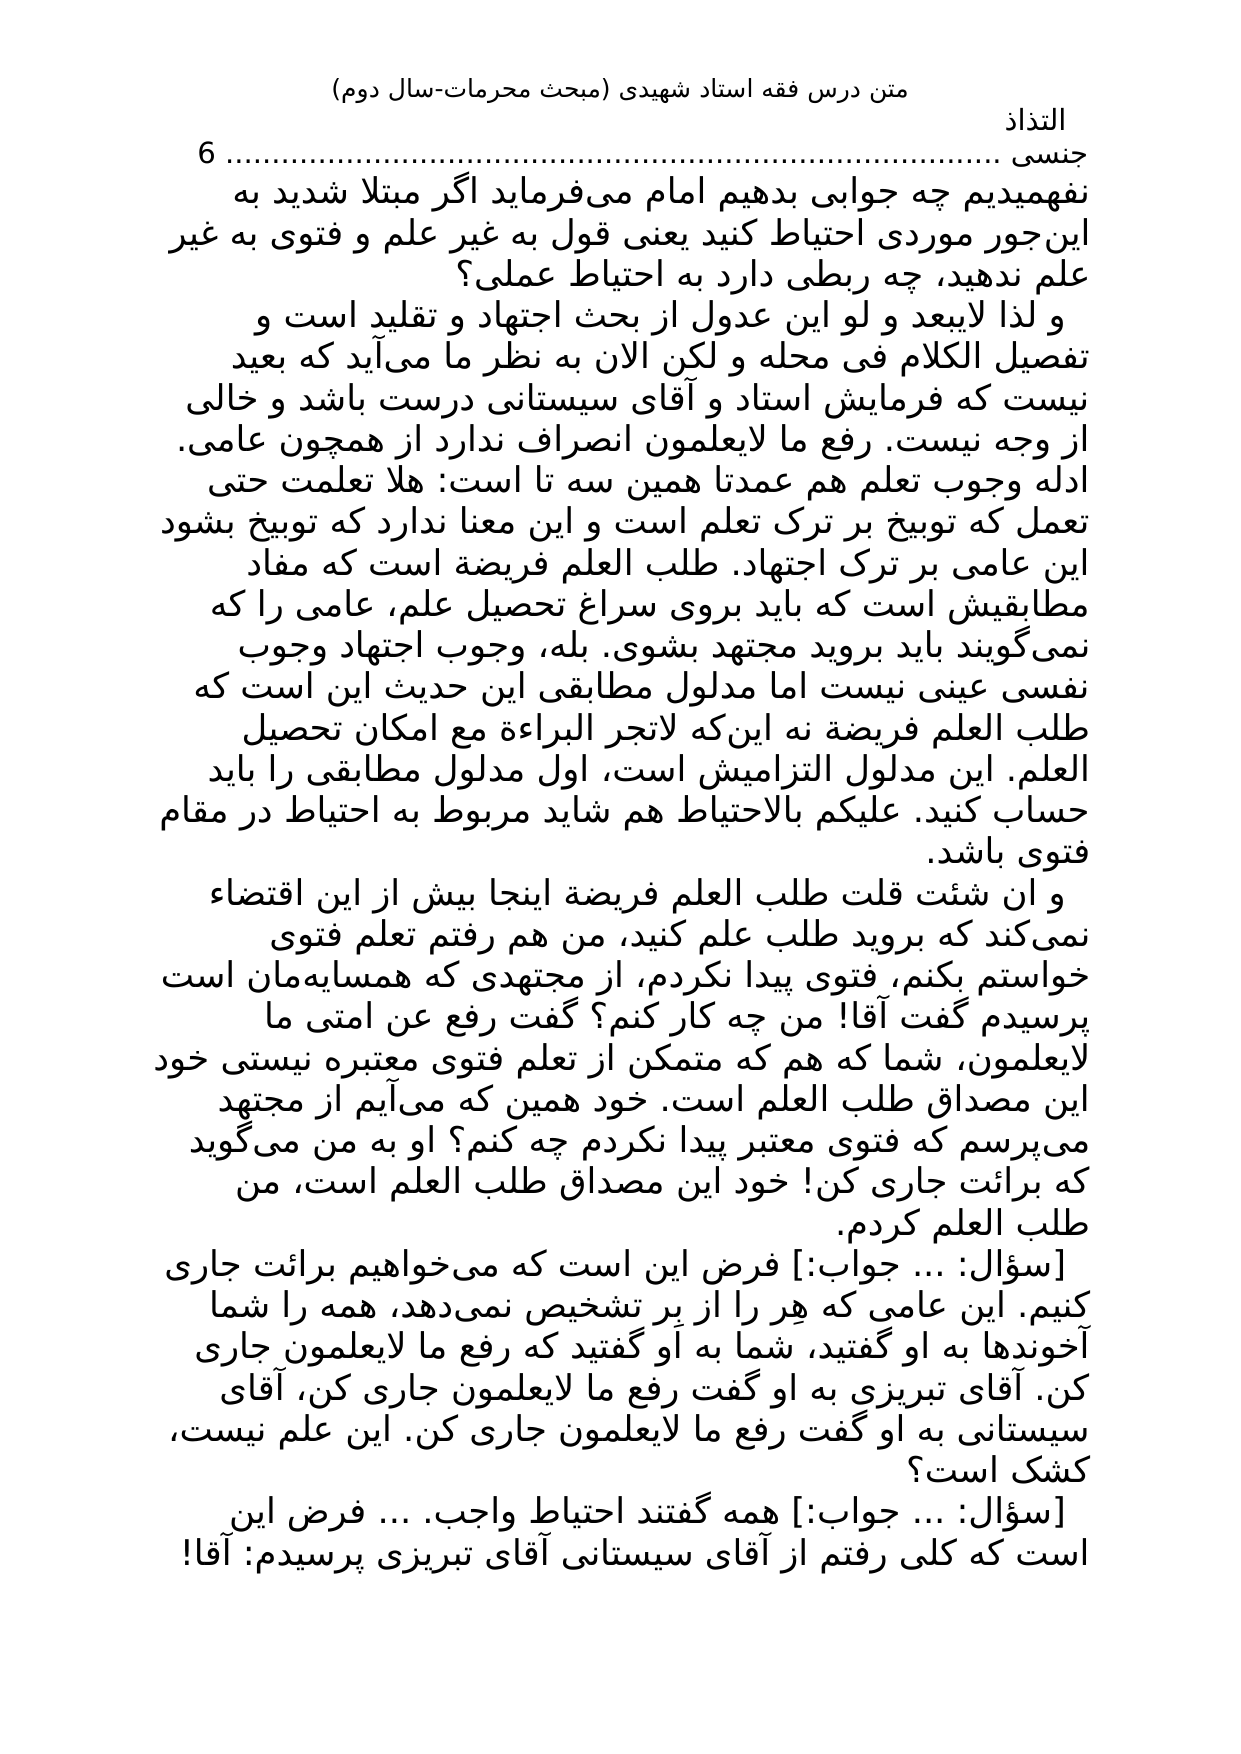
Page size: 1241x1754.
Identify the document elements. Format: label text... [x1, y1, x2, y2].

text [150, 1491, 1090, 1573]
text و لذا لایبعد و لو این عدول از بحث اجتهاد و تقلید است و تفصیل الکلام فی محله و لکن الان به نظر ما می‌آید که بعید نیست که فرمایش استاد و آقای سیستانی درست باشد و خالی از وجه نیست. رفع ما لایعلمون انصراف ندارد از همچون عامی. ادله وجوب تعلم هم عمدتا همین سه تا است: هلا تعلمت حتی تعمل که توبیخ بر ترک تعلم است و این معنا ندارد که توبیخ بشود این عامی بر ترک اجتهاد. طلب العلم فریضة است که مفاد مطابقیش است که باید بروی سراغ تحصیل علم، عامی را که نمی‌گویند باید بروید مجتهد بشوی. بله، ‌وجوب اجتهاد وجوب نفسی عینی نیست اما مدلول مطابقی این حدیث این است که طلب العلم فریضة نه این‌که لاتجر البراءة مع امکان تحصیل العلم. این مدلول التزامیش است، ‌اول مدلول مطابقی را باید حساب کنید. علیکم بالاحتیاط هم شاید مربوط به احتیاط در مقام فتوی باشد. [150, 294, 1090, 872]
text و ان شئت قلت طلب العلم فریضة اینجا بیش از این اقتضاء نمی‌کند که بروید طلب علم کنید، ‌من هم رفتم تعلم فتوی خواستم بکنم‌، فتوی پیدا نکردم، از مجتهدی که همسایه‌مان است پرسیدم گفت آقا!‌ من چه کار کنم؟ گفت رفع عن امتی ما لایعلمون، ‌شما که هم که متمکن از تعلم فتوی معتبره نیستی خود این مصداق طلب العلم است. خود همین که می‌آیم از مجتهد می‌‌پرسم که فتوی معتبر پیدا نکردم چه کنم؟ او به من می‌‌گوید که برائت جاری کن! خود این مصداق طلب العلم است، من طلب العلم کردم. [150, 872, 1090, 1243]
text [150, 171, 1090, 294]
text [سؤال: ... جواب:] فرض این است که می‌‌خواهیم برائت جاری کنیم. این عامی که هِر را از بِر تشخیص نمی‌دهد، ‌همه را شما آخوندها به او گفتید، شما به او گفتید که رفع ما لایعلمون جاری کن. آقای تبریزی به او گفت رفع ما لایعلمون جاری کن، آقای سیستانی به او گفت رفع ما لایعلمون جاری کن. این علم نیست، کشک است؟ [150, 1243, 1090, 1491]
